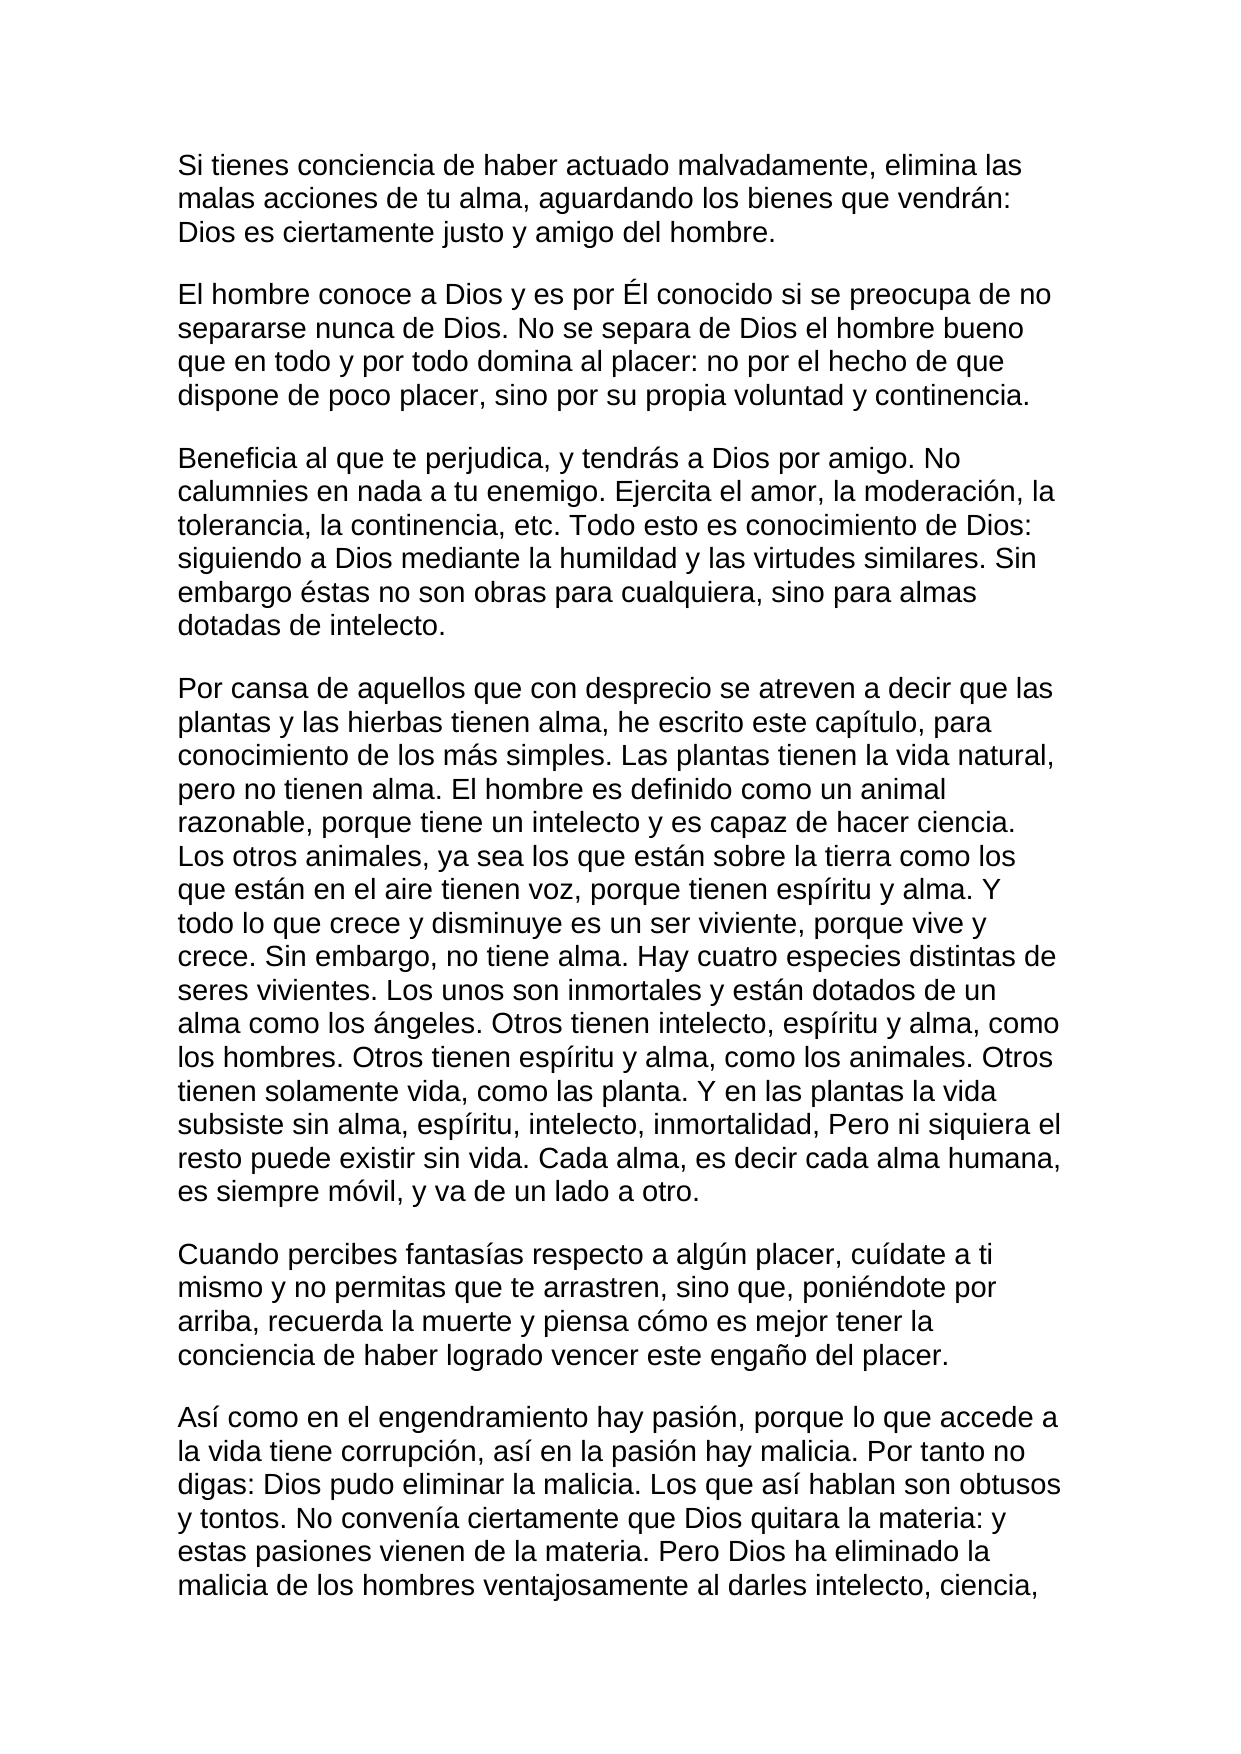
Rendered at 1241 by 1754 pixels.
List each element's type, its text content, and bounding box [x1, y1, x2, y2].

text Cuando percibes fantasías respecto a algún placer, cuídate a ti mismo y no permitas que te arrastren, sino que, poniéndote por arriba, recuerda la muerte y piensa cómo es mejor tener la conciencia de haber logrado vencer este engaño del placer. [177, 1237, 1063, 1371]
text Por cansa de aquellos que con desprecio se atreven a decir que las plantas y las hierbas tienen alma, he escrito este capítulo, para conocimiento de los más simples. Las plantas tienen la vida natural, pero no tienen alma. El hombre es definido como un animal razonable, porque tiene un intelecto y es capaz de hacer ciencia. Los otros animales, ya sea los que están sobre la tierra como los que están en el aire tienen voz, porque tienen espíritu y alma. Y todo lo que crece y disminuye es un ser viviente, porque vive y crece. Sin embargo, no tiene alma. Hay cuatro especies distintas de seres vivientes. Los unos son inmortales y están dotados de un alma como los ángeles. Otros tienen intelecto, espíritu y alma, como los hombres. Otros tienen espíritu y alma, como los animales. Otros tienen solamente vida, como las planta. Y en las plantas la vida subsiste sin alma, espíritu, intelecto, inmortalidad, Pero ni siquiera el resto puede existir sin vida. Cada alma, es decir cada alma humana, es siempre móvil, y va de un lado a otro. [177, 671, 1063, 1208]
text El hombre conoce a Dios y es por Él conocido si se preocupa de no separarse nunca de Dios. No se separa de Dios el hombre bueno que en todo y por todo domina al placer: no por el hecho de que dispone de poco placer, sino por su propia voluntad y continencia. [177, 277, 1063, 412]
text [177, 1400, 1063, 1602]
text Beneficia al que te perjudica, y tendrás a Dios por amigo. No calumnies en nada a tu enemigo. Ejercita el amor, la moderación, la tolerancia, la continencia, etc. Todo esto es conocimiento de Dios: siguiendo a Dios mediante la humildad y las virtudes similares. Sin embargo éstas no son obras para cualquiera, sino para almas dotadas de intelecto. [177, 441, 1063, 642]
text Si tienes conciencia de haber actuado malvadamente, elimina las malas acciones de tu alma, aguardando los bienes que vendrán: Dios es ciertamente justo y amigo del hombre. [177, 148, 1063, 248]
